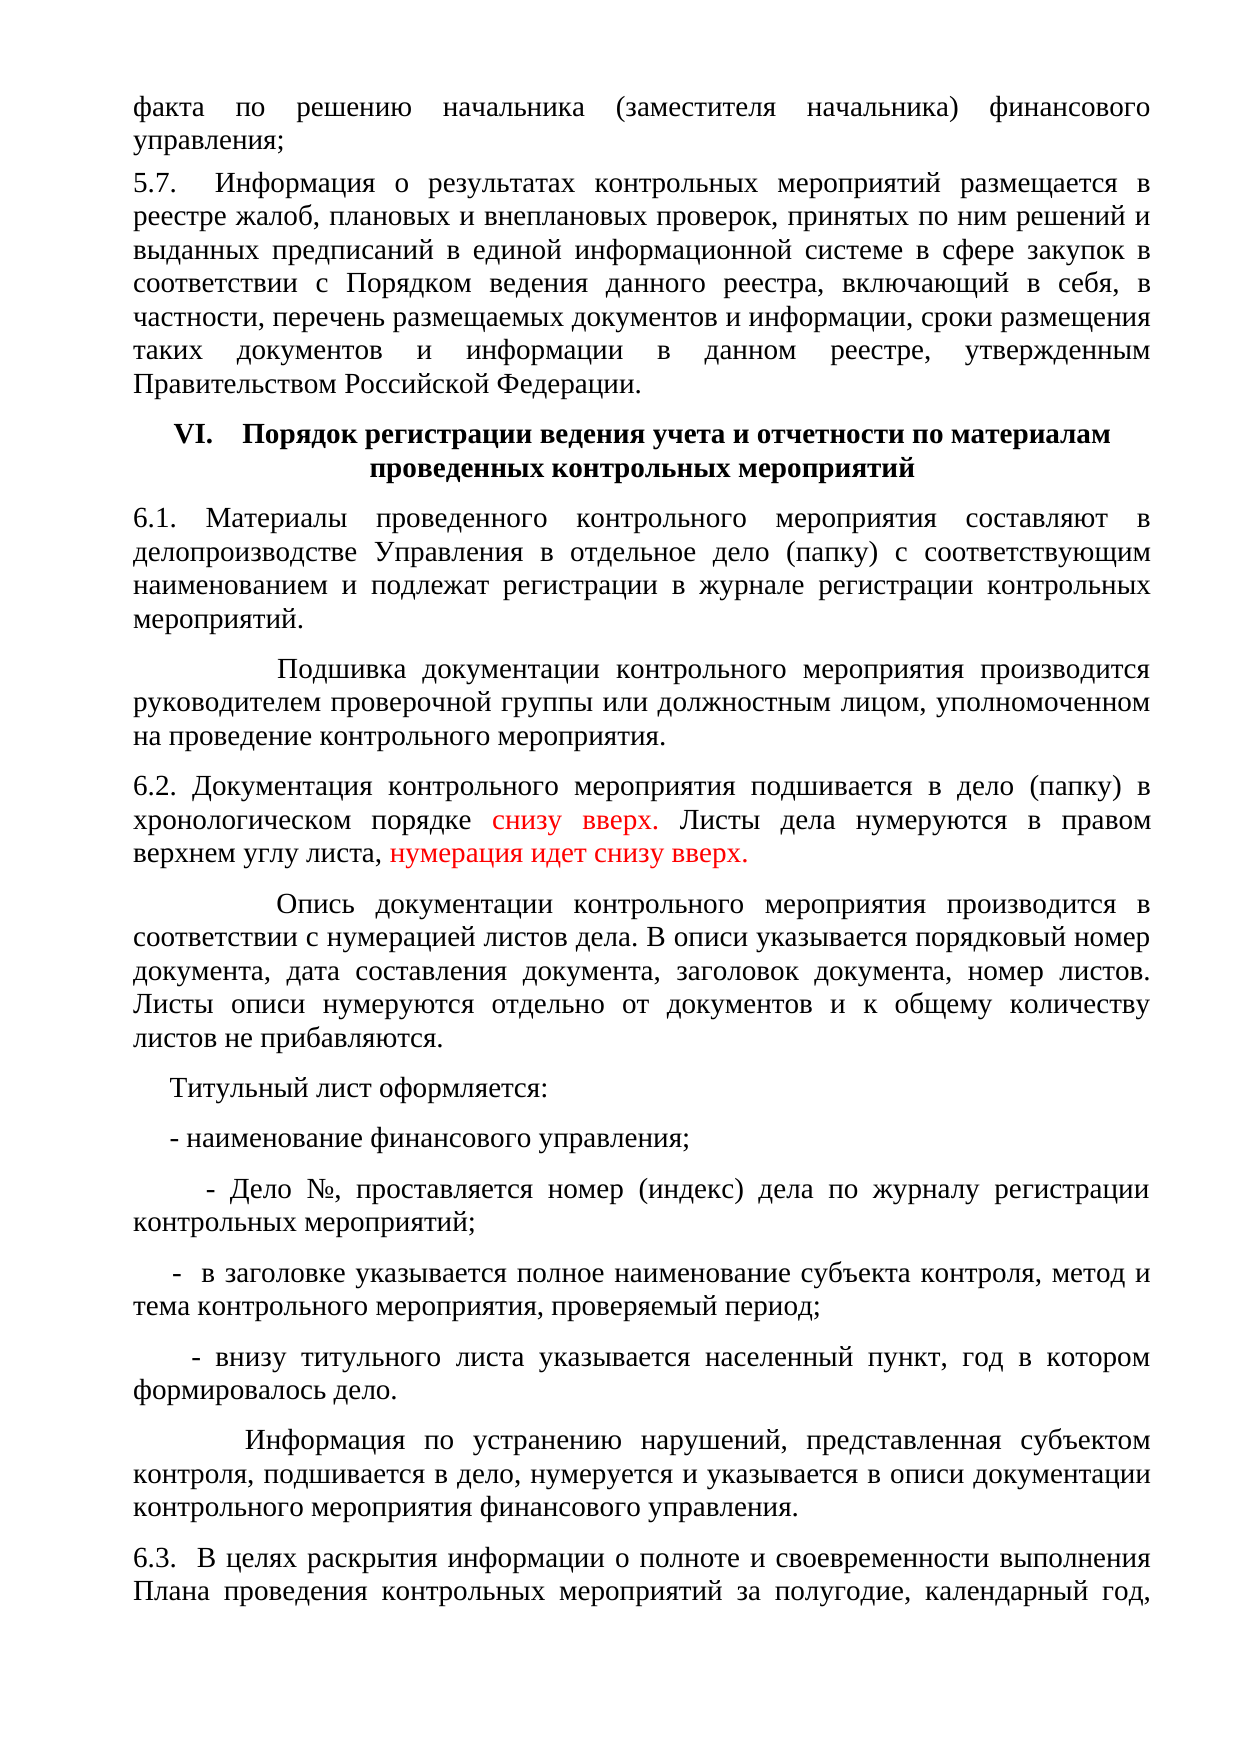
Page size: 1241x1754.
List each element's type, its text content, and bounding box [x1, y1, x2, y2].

text VI. Порядок регистрации ведения учета и отчетности по материалам проведенных контрольных мероприятий [133, 416, 1152, 483]
text Титульный лист оформляется: [133, 1070, 1152, 1104]
text 5.7. Информация о результатах контрольных мероприятий размещается в реестре жалоб, плановых и внеплановых проверок, принятых по ним решений и выданных предписаний в единой информационной системе в сфере закупок в соответствии с Порядком ведения данного реестра, включающий в себя, в частности, перечень размещаемых документов и информации, сроки размещения таких документов и информации в данном реестре, утвержденным Правительством Российской Федерации. [133, 165, 1152, 399]
text 6.2. Документация контрольного мероприятия подшивается в дело (папку) в хронологическом порядке снизу вверх. Листы дела нумеруются в правом верхнем углу листа, нумерация идет снизу вверх. [133, 768, 1152, 869]
text - внизу титульного листа указывается населенный пункт, год в котором формировалось дело. [133, 1339, 1152, 1406]
text Подшивка документации контрольного мероприятия производится руководителем проверочной группы или должностным лицом, уполномоченном на проведение контрольного мероприятия. [133, 651, 1152, 752]
text - наименование финансового управления; [133, 1121, 1152, 1154]
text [133, 1540, 1152, 1607]
text - в заголовке указывается полное наименование субъекта контроля, метод и тема контрольного мероприятия, проверяемый период; [133, 1255, 1152, 1322]
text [133, 89, 1152, 156]
text 6.1. Материалы проведенного контрольного мероприятия составляют в делопроизводстве Управления в отдельное дело (папку) с соответствующим наименованием и подлежат регистрации в журнале регистрации контрольных мероприятий. [133, 500, 1152, 634]
text - Дело №, проставляется номер (индекс) дела по журналу регистрации контрольных мероприятий; [133, 1171, 1152, 1238]
text Информация по устранению нарушений, представленная субъектом контроля, подшивается в дело, нумеруется и указывается в описи документации контрольного мероприятия финансового управления. [133, 1422, 1152, 1523]
text Опись документации контрольного мероприятия производится в соответствии с нумерацией листов дела. В описи указывается порядковый номер документа, дата составления документа, заголовок документа, номер листов. Листы описи нумеруются отдельно от документов и к общему количеству листов не прибавляются. [133, 886, 1152, 1053]
